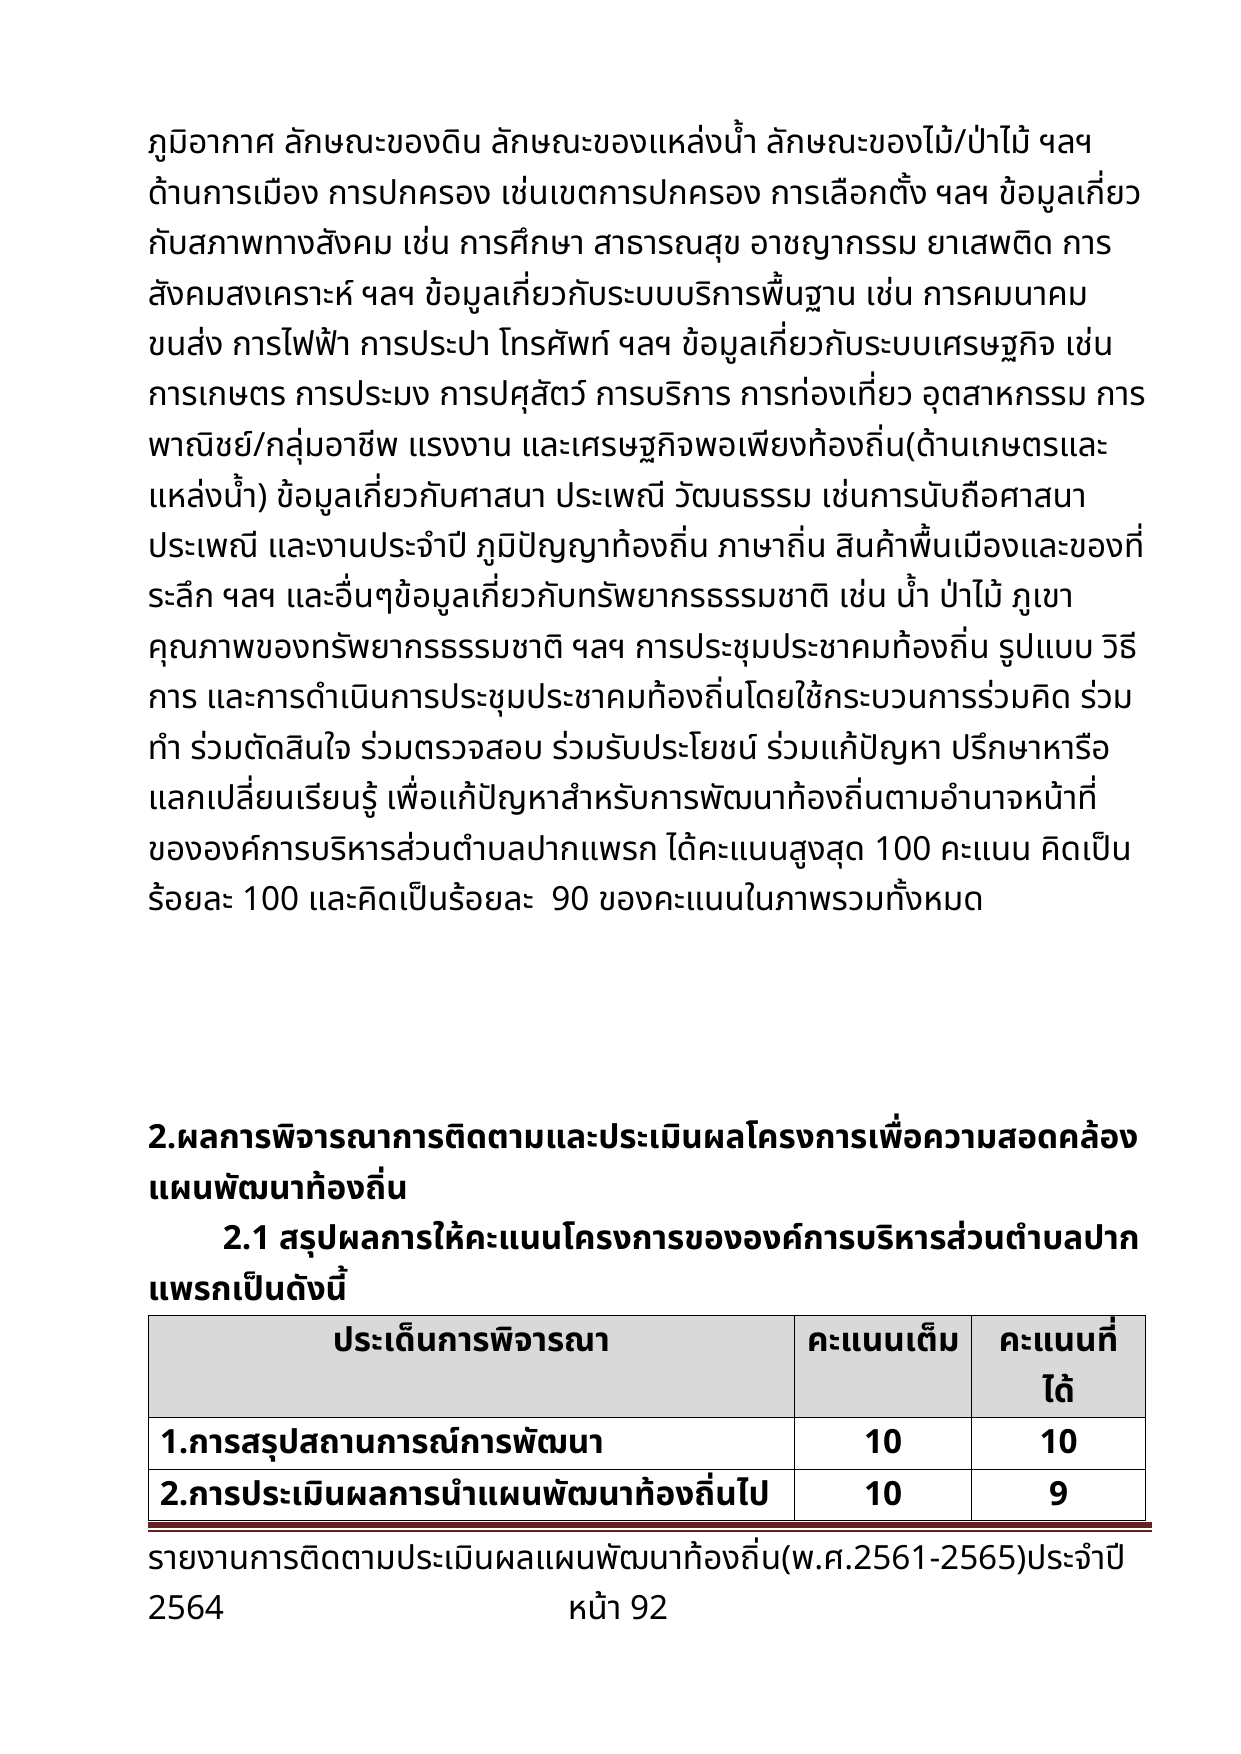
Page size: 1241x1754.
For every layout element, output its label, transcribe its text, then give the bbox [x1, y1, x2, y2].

table_header คะแนนเต็ม [795, 1316, 971, 1417]
table_cell 10 [972, 1418, 1145, 1469]
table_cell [149, 1470, 794, 1520]
table_cell 1.การสรุปสถานการณ์การพัฒนา [149, 1418, 794, 1469]
table_header คะแนนที่ได้ [972, 1316, 1145, 1417]
table_cell 10 [795, 1470, 971, 1520]
text 2.ผลการพิจารณาการติดตามและประเมินผลโครงการเพื่อความสอดคล้องแผนพัฒนาท้องถิ่น [148, 1113, 1152, 1214]
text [148, 118, 1152, 926]
table_cell 10 [795, 1418, 971, 1469]
table_header ประเด็นการพิจารณา [149, 1316, 794, 1417]
table_cell 9 [972, 1470, 1145, 1520]
text 2.1 สรุปผลการให้คะแนนโครงการขององค์การบริหารส่วนตำบลปากแพรกเป็นดังนี้ [148, 1214, 1152, 1315]
